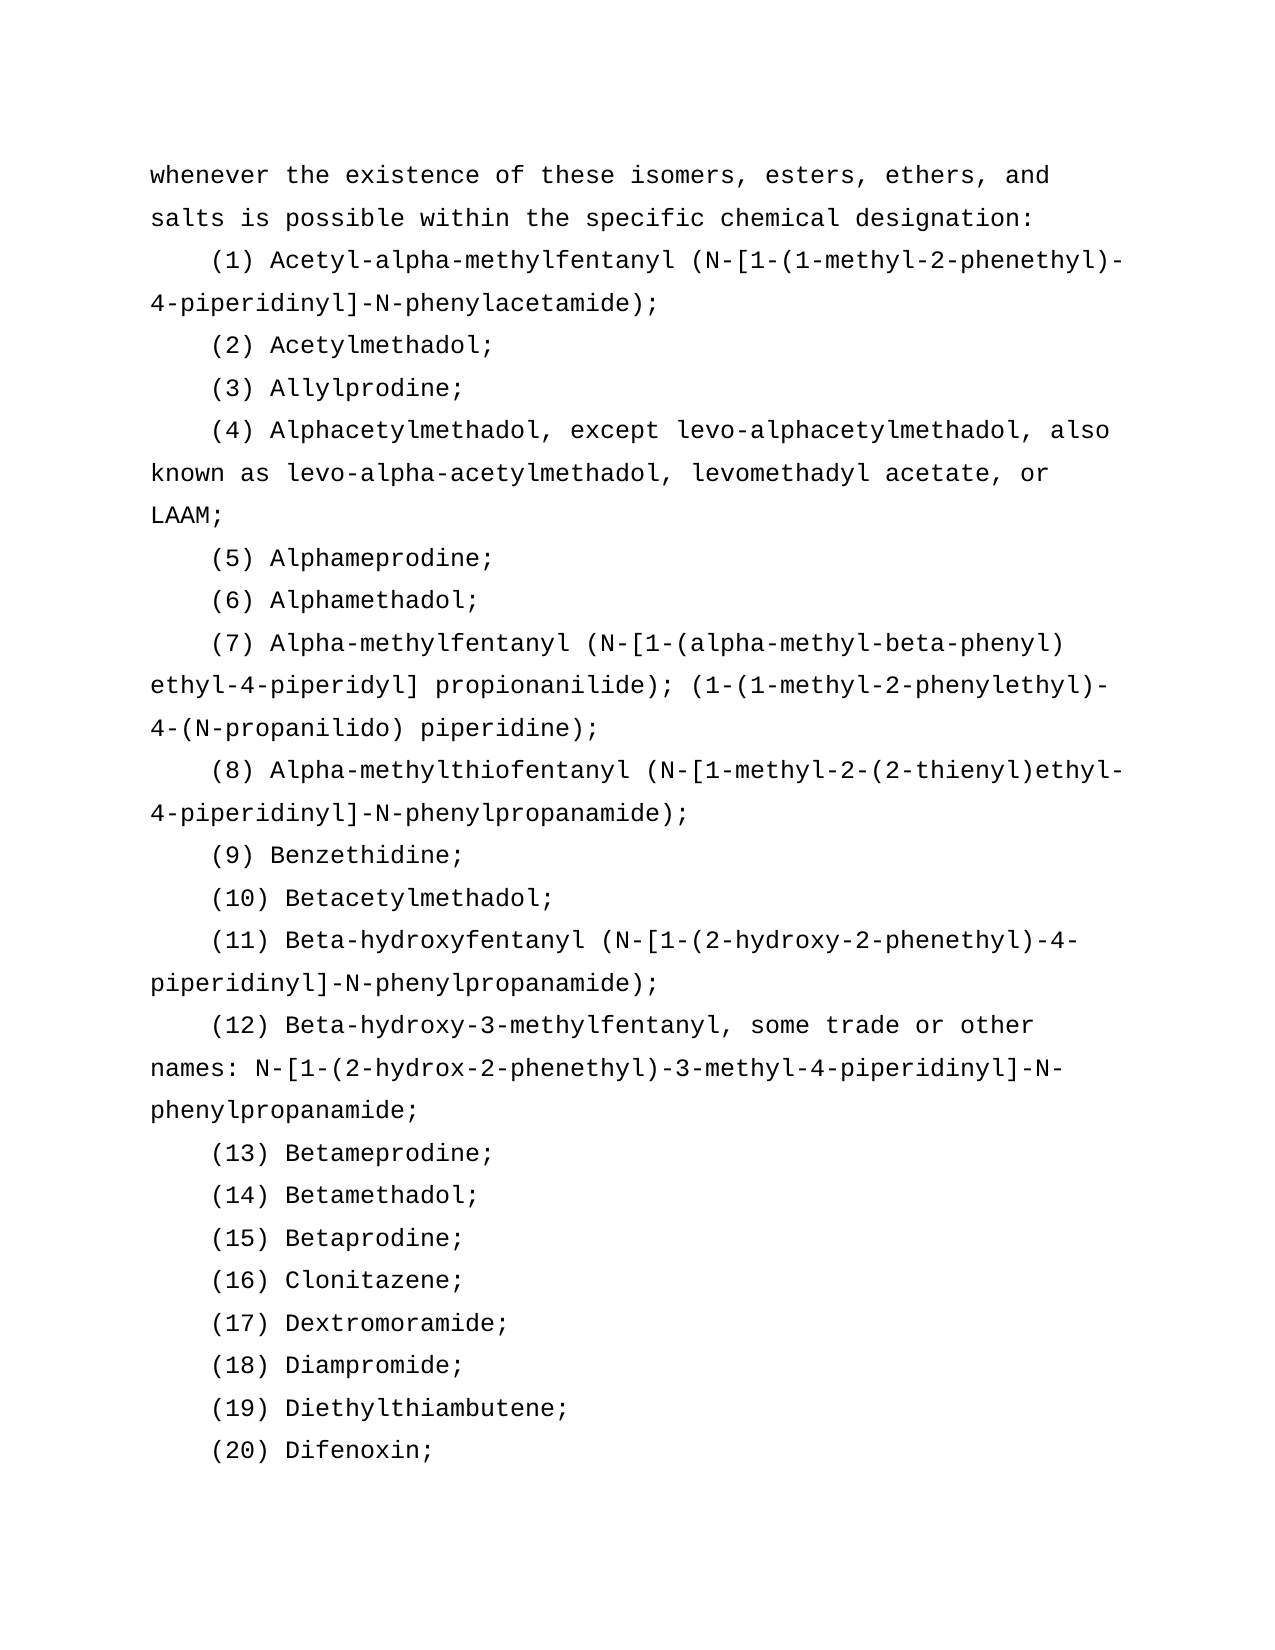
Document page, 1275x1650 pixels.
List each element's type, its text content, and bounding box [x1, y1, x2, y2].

text (19) Diethylthiambutene; [150, 1382, 1125, 1425]
text (8) Alpha-methylthiofentanyl (N-[1-methyl-2-(2-thienyl)ethyl-4-piperidinyl]-N-phenylpropanamide); [150, 745, 1125, 830]
text (17) Dextromoramide; [150, 1297, 1125, 1340]
text (13) Betameprodine; [150, 1127, 1125, 1170]
text (4) Alphacetylmethadol, except levo-alphacetylmethadol, also known as levo-alpha-acetylmethadol, levomethadyl acetate, or LAAM; [150, 405, 1125, 532]
text (3) Allylprodine; [150, 362, 1125, 405]
text (14) Betamethadol; [150, 1170, 1125, 1212]
text (5) Alphameprodine; [150, 532, 1125, 575]
text (7) Alpha-methylfentanyl (N-[1-(alpha-methyl-beta-phenyl) ethyl-4-piperidyl] propionanilide); (1-(1-methyl-2-phenylethyl)-4-(N-propanilido) piperidine); [150, 617, 1125, 745]
text (6) Alphamethadol; [150, 575, 1125, 617]
text (15) Betaprodine; [150, 1212, 1125, 1255]
text (2) Acetylmethadol; [150, 320, 1125, 362]
text (20) Difenoxin; [150, 1425, 1125, 1467]
text (16) Clonitazene; [150, 1255, 1125, 1297]
text (18) Diampromide; [150, 1340, 1125, 1382]
text (9) Benzethidine; [150, 830, 1125, 872]
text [150, 150, 1125, 235]
text (11) Beta-hydroxyfentanyl (N-[1-(2-hydroxy-2-phenethyl)-4-piperidinyl]-N-phenylpropanamide); [150, 915, 1125, 1000]
text (10) Betacetylmethadol; [150, 872, 1125, 915]
text (12) Beta-hydroxy-3-methylfentanyl, some trade or other names: N-[1-(2-hydrox-2-phenethyl)-3-methyl-4-piperidinyl]-N-phenylpropanamide; [150, 1000, 1125, 1127]
text (1) Acetyl-alpha-methylfentanyl (N-[1-(1-methyl-2-phenethyl)-4-piperidinyl]-N-phenylacetamide); [150, 235, 1125, 320]
